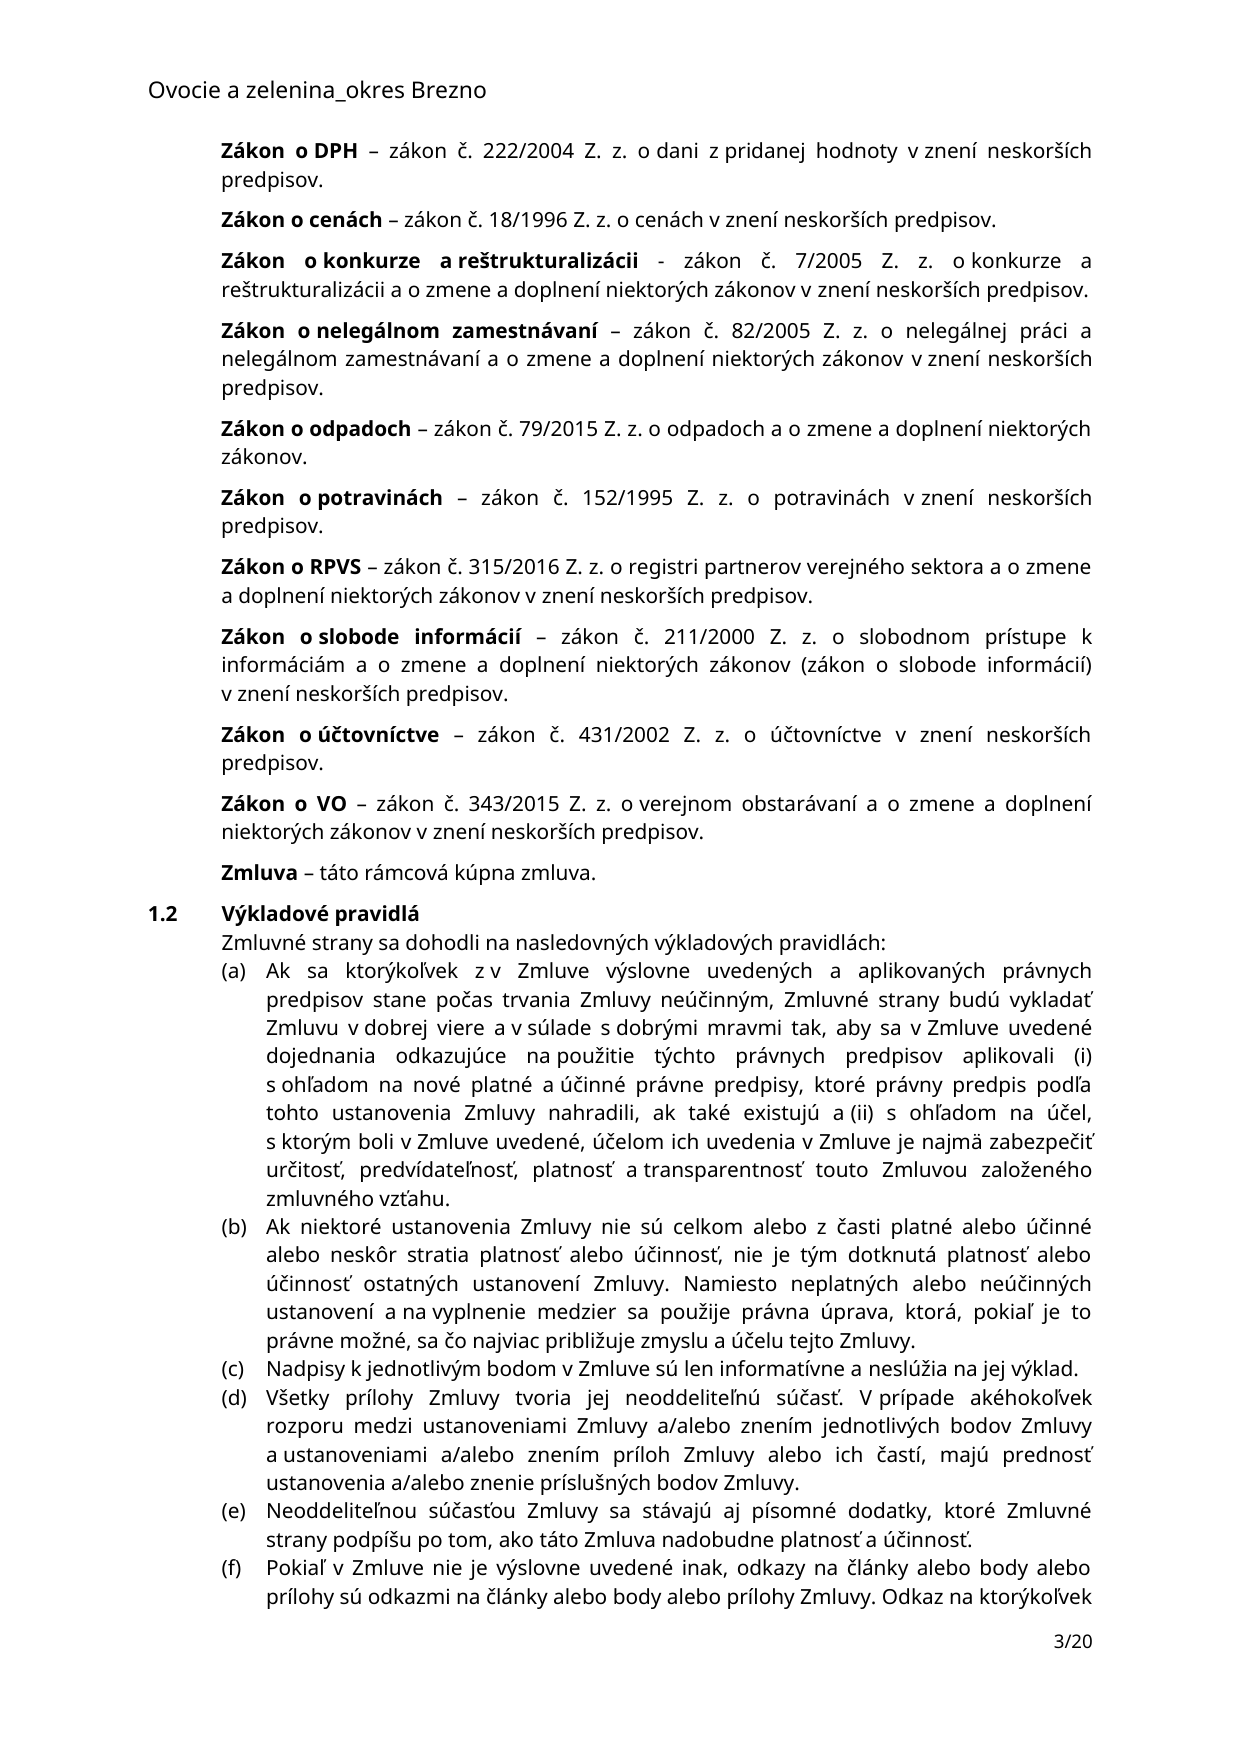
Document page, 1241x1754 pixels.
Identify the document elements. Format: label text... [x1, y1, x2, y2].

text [221, 1553, 1093, 1610]
text Zákon o RPVS – zákon č. 315/2016 Z. z. o registri partnerov verejného sektora a o zmene a doplnení niektorých zákonov v znení neskorších predpisov. [221, 552, 1093, 609]
text (e) Neoddeliteľnou súčasťou Zmluvy sa stávajú aj písomné dodatky, ktoré Zmluvné strany podpíšu po tom, ako táto Zmluva nadobudne platnosť a účinnosť. [221, 1497, 1093, 1553]
text 1.2 Výkladové pravidlá [148, 899, 1093, 928]
text Zákon o VO – zákon č. 343/2015 Z. z. o verejnom obstarávaní a o zmene a doplnení niektorých zákonov v znení neskorších predpisov. [221, 789, 1093, 846]
text Zákon o účtovníctve – zákon č. 431/2002 Z. z. o účtovníctve v znení neskorších predpisov. [221, 720, 1093, 777]
text Zákon o DPH – zákon č. 222/2004 Z. z. o dani z pridanej hodnoty v znení neskorších predpisov. [221, 136, 1093, 193]
text (a) Ak sa ktorýkoľvek z v Zmluve výslovne uvedených a aplikovaných právnych predpisov stane počas trvania Zmluvy neúčinným, Zmluvné strany budú vykladať Zmluvu v dobrej viere a v súlade s dobrými mravmi tak, aby sa v Zmluve uvedené dojednania odkazujúce na použitie týchto právnych predpisov aplikovali (i) s ohľadom na nové platné a účinné právne predpisy, ktoré právny predpis podľa tohto ustanovenia Zmluvy nahradili, ak také existujú a (ii) s ohľadom na účel, s ktorým boli v Zmluve uvedené, účelom ich uvedenia v Zmluve je najmä zabezpečiť určitosť, predvídateľnosť, platnosť a transparentnosť touto Zmluvou založeného zmluvného vzťahu. [221, 956, 1093, 1212]
text Zmluva – táto rámcová kúpna zmluva. [221, 858, 1093, 887]
text Zákon o nelegálnom zamestnávaní – zákon č. 82/2005 Z. z. o nelegálnej práci a nelegálnom zamestnávaní a o zmene a doplnení niektorých zákonov v znení neskorších predpisov. [221, 316, 1093, 401]
text Zmluvné strany sa dohodli na nasledovných výkladových pravidlách: [148, 928, 1093, 956]
text (b) Ak niektoré ustanovenia Zmluvy nie sú celkom alebo z časti platné alebo účinné alebo neskôr stratia platnosť alebo účinnosť, nie je tým dotknutá platnosť alebo účinnosť ostatných ustanovení Zmluvy. Namiesto neplatných alebo neúčinných ustanovení a na vyplnenie medzier sa použije právna úprava, ktorá, pokiaľ je to právne možné, sa čo najviac približuje zmyslu a účelu tejto Zmluvy. [221, 1212, 1093, 1354]
text Zákon o slobode informácií – zákon č. 211/2000 Z. z. o slobodnom prístupe k informáciám a o zmene a doplnení niektorých zákonov (zákon o slobode informácií) v znení neskorších predpisov. [221, 622, 1093, 707]
text Zákon o odpadoch – zákon č. 79/2015 Z. z. o odpadoch a o zmene a doplnení niektorých zákonov. [221, 414, 1093, 471]
text (c) Nadpisy k jednotlivým bodom v Zmluve sú len informatívne a neslúžia na jej výklad. [221, 1354, 1093, 1383]
text (d) Všetky prílohy Zmluvy tvoria jej neoddeliteľnú súčasť. V prípade akéhokoľvek rozporu medzi ustanoveniami Zmluvy a/alebo znením jednotlivých bodov Zmluvy a ustanoveniami a/alebo znením príloh Zmluvy alebo ich častí, majú prednosť ustanovenia a/alebo znenie príslušných bodov Zmluvy. [221, 1383, 1093, 1497]
text Zákon o cenách – zákon č. 18/1996 Z. z. o cenách v znení neskorších predpisov. [221, 206, 1093, 234]
text Zákon o konkurze a reštrukturalizácii - zákon č. 7/2005 Z. z. o konkurze a reštrukturalizácii a o zmene a doplnení niektorých zákonov v znení neskorších predpisov. [221, 247, 1093, 303]
text Zákon o potravinách – zákon č. 152/1995 Z. z. o potravinách v znení neskorších predpisov. [221, 483, 1093, 540]
